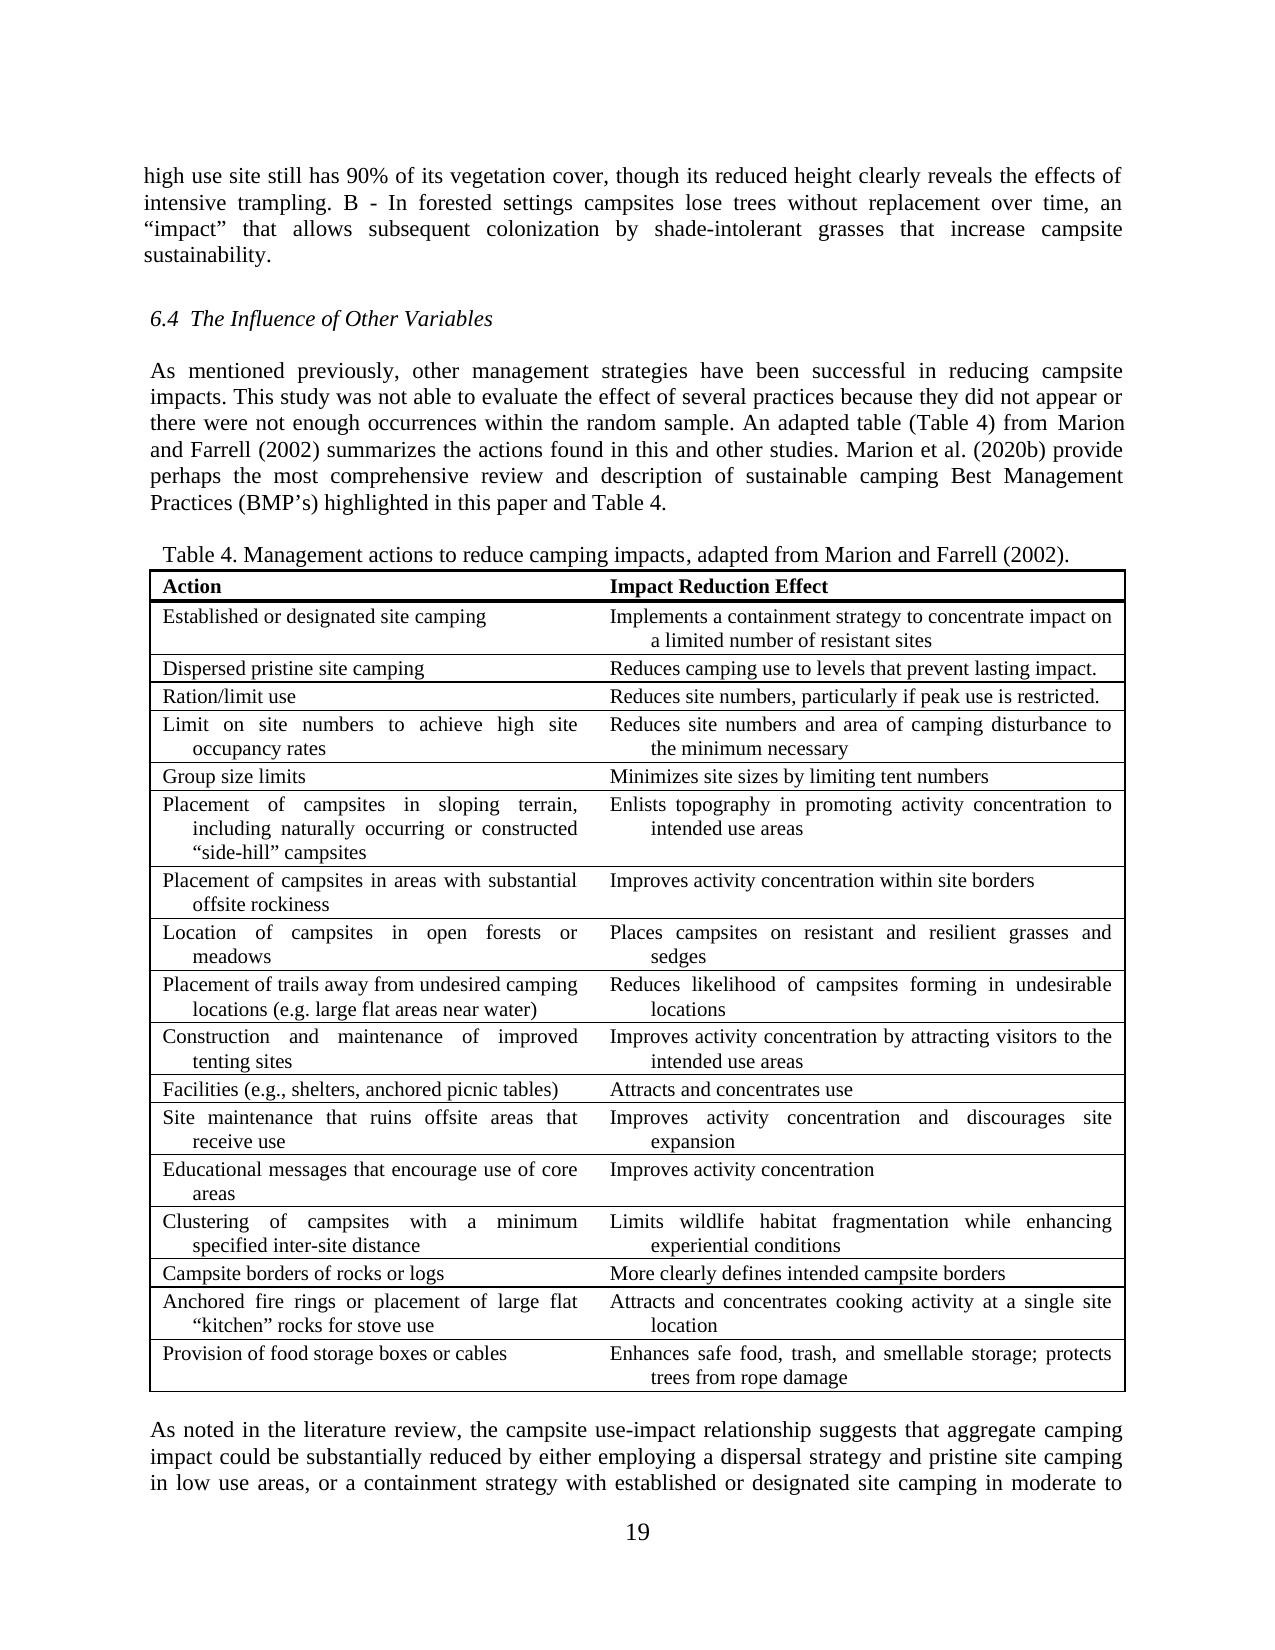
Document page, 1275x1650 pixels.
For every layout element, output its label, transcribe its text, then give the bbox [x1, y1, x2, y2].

table_cell Campsite borders of rocks or logs [151, 1259, 591, 1286]
table_cell Established or designated site camping [151, 603, 591, 653]
table_header Table 4. Management actions to reduce camping impacts, adapted from Marion and Farrell (2002). [150, 540, 1125, 569]
table_cell Improves activity concentration and discourages site expansion [591, 1103, 1124, 1154]
text 6.4 The Influence of Other Variables [150, 305, 1125, 332]
table_cell Improves activity concentration [591, 1155, 1124, 1206]
table_cell Clustering of campsites with a minimum specified inter-site distance [151, 1207, 591, 1258]
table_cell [133, 150, 1136, 280]
table_cell Improves activity concentration within site borders [591, 867, 1124, 918]
text As mentioned previously, other management strategies have been successful in reducing campsite impacts. This study was not able to evaluate the effect of several practices because they did not appear or there were not enough occurrences within the random sample. An adapted table (Table 4) from Marion and Farrell (2002) summarizes the actions found in this and other studies. Marion et al. (2020b) provide perhaps the most comprehensive review and description of sustainable camping Best Management Practices (BMP’s) highlighted in this paper and Table 4. [150, 357, 1125, 515]
table_cell Provision of food storage boxes or cables [151, 1340, 591, 1391]
table_cell Reduces site numbers and area of camping disturbance to the minimum necessary [591, 711, 1124, 762]
table_cell Group size limits [151, 763, 591, 789]
table_cell Limits wildlife habitat fragmentation while enhancing experiential conditions [591, 1207, 1124, 1258]
table_cell Attracts and concentrates cooking activity at a single site location [591, 1288, 1124, 1338]
table_cell Placement of trails away from undesired camping locations (e.g. large flat areas near water) [151, 971, 591, 1022]
table_cell Minimizes site sizes by limiting tent numbers [591, 763, 1124, 789]
table_cell Places campsites on resistant and resilient grasses and sedges [591, 919, 1124, 970]
table_cell Reduces site numbers, particularly if peak use is restricted. [591, 683, 1124, 709]
table_cell Ration/limit use [151, 683, 591, 709]
table_cell Site maintenance that ruins offsite areas that receive use [151, 1103, 591, 1154]
table_cell Construction and maintenance of improved tenting sites [151, 1023, 591, 1074]
table_cell Anchored fire rings or placement of large flat “kitchen” rocks for stove use [151, 1288, 591, 1338]
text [150, 1417, 1125, 1496]
table_cell Enlists topography in promoting activity concentration to intended use areas [591, 791, 1124, 866]
table_cell Location of campsites in open forests or meadows [151, 919, 591, 970]
table_cell Educational messages that encourage use of core areas [151, 1155, 591, 1206]
table_cell Improves activity concentration by attracting visitors to the intended use areas [591, 1023, 1124, 1074]
table_cell More clearly defines intended campsite borders [591, 1259, 1124, 1286]
table_cell Impact Reduction Effect [591, 572, 1124, 599]
table_cell Implements a containment strategy to concentrate impact on a limited number of resistant sites [591, 603, 1124, 653]
table_cell Facilities (e.g., shelters, anchored picnic tables) [151, 1075, 591, 1102]
table_cell Placement of campsites in sloping terrain, including naturally occurring or constructed “side-hill” campsites [151, 791, 591, 866]
table_cell Enhances safe food, trash, and smellable storage; protects trees from rope damage [591, 1340, 1124, 1391]
table_cell Reduces likelihood of campsites forming in undesirable locations [591, 971, 1124, 1022]
table_cell Limit on site numbers to achieve high site occupancy rates [151, 711, 591, 762]
table_cell Dispersed pristine site camping [151, 655, 591, 681]
table_cell Attracts and concentrates use [591, 1075, 1124, 1102]
table_cell Action [151, 572, 591, 599]
table_cell Reduces camping use to levels that prevent lasting impact. [591, 655, 1124, 681]
table_cell Placement of campsites in areas with substantial offsite rockiness [151, 867, 591, 918]
